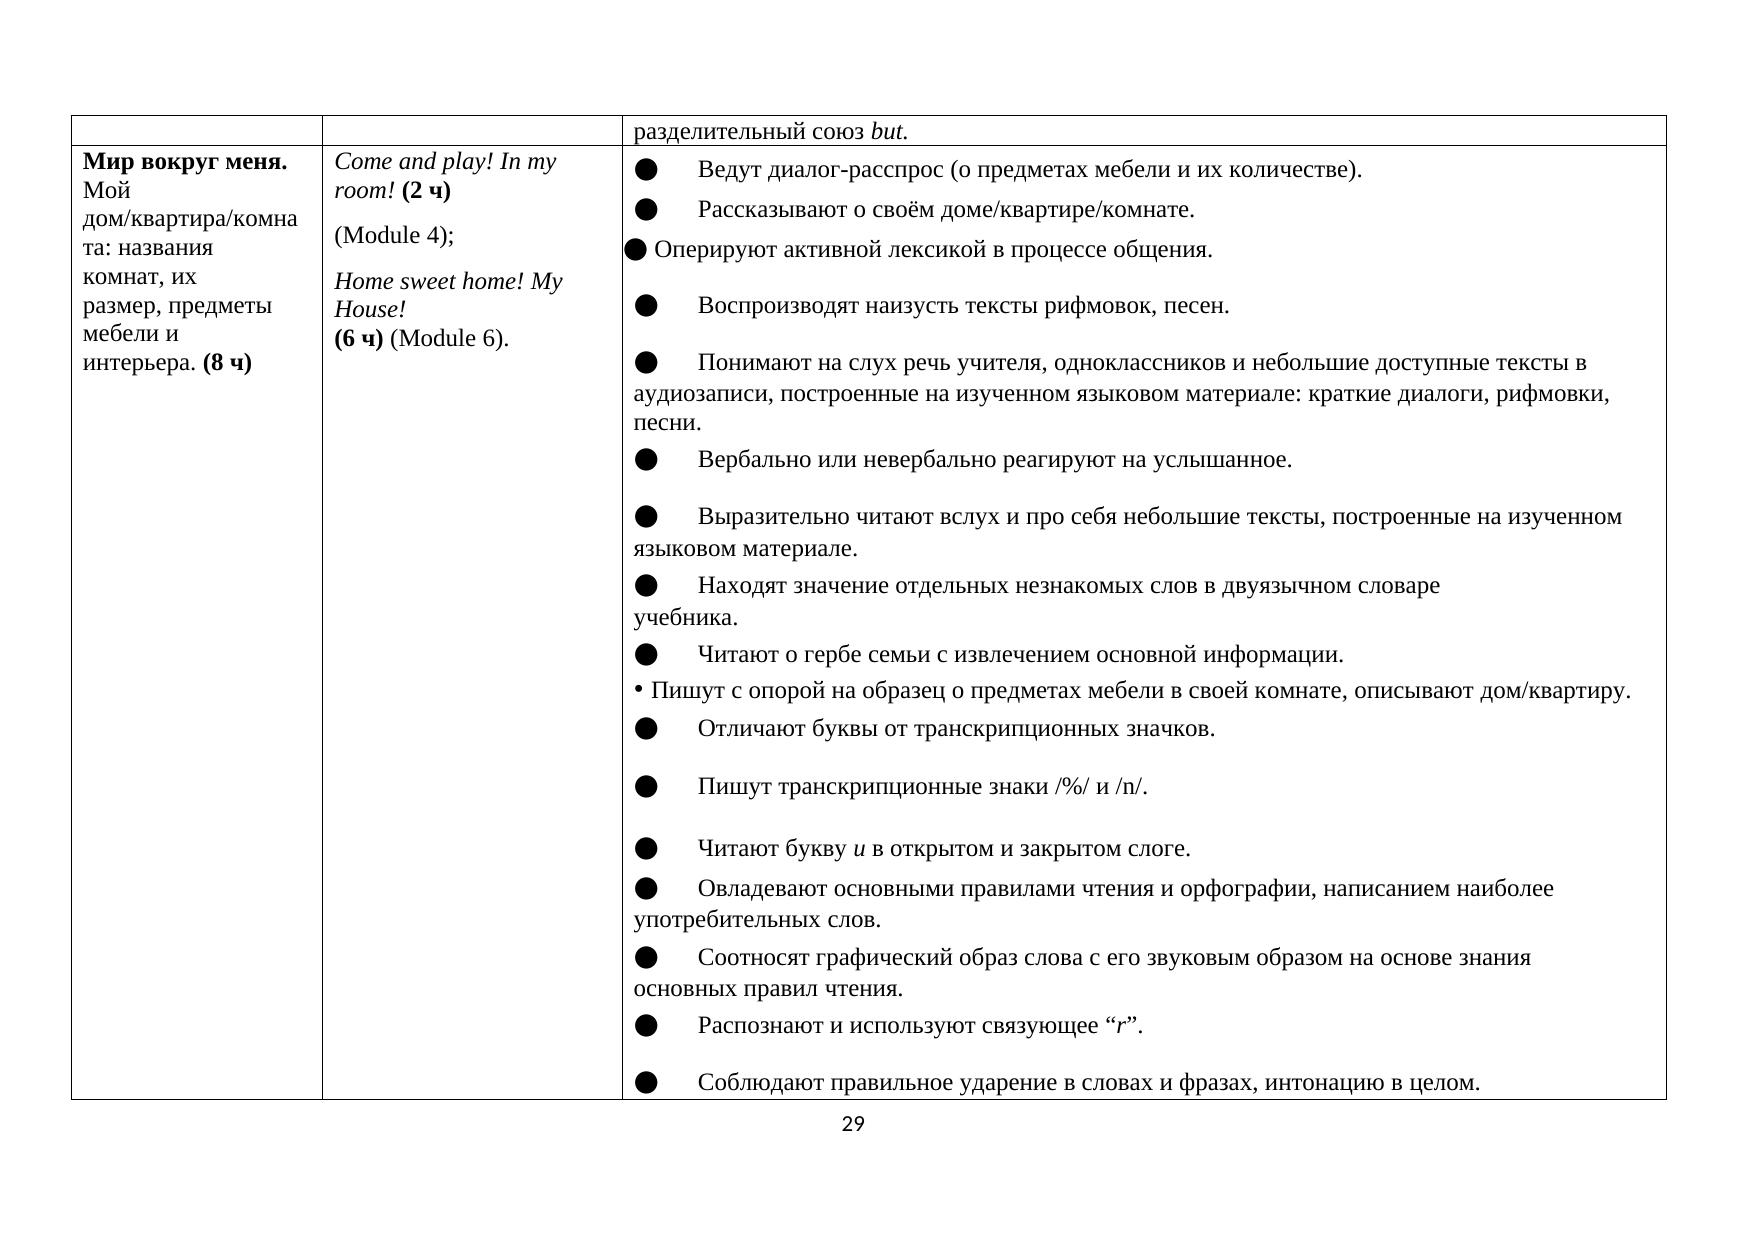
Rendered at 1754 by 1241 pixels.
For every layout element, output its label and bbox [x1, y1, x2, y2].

table_cell [323, 146, 622, 1099]
table_cell [623, 146, 1666, 1099]
table_cell [623, 116, 1666, 145]
table_cell [72, 116, 322, 145]
table_cell [323, 116, 622, 145]
table_cell [72, 146, 322, 1099]
